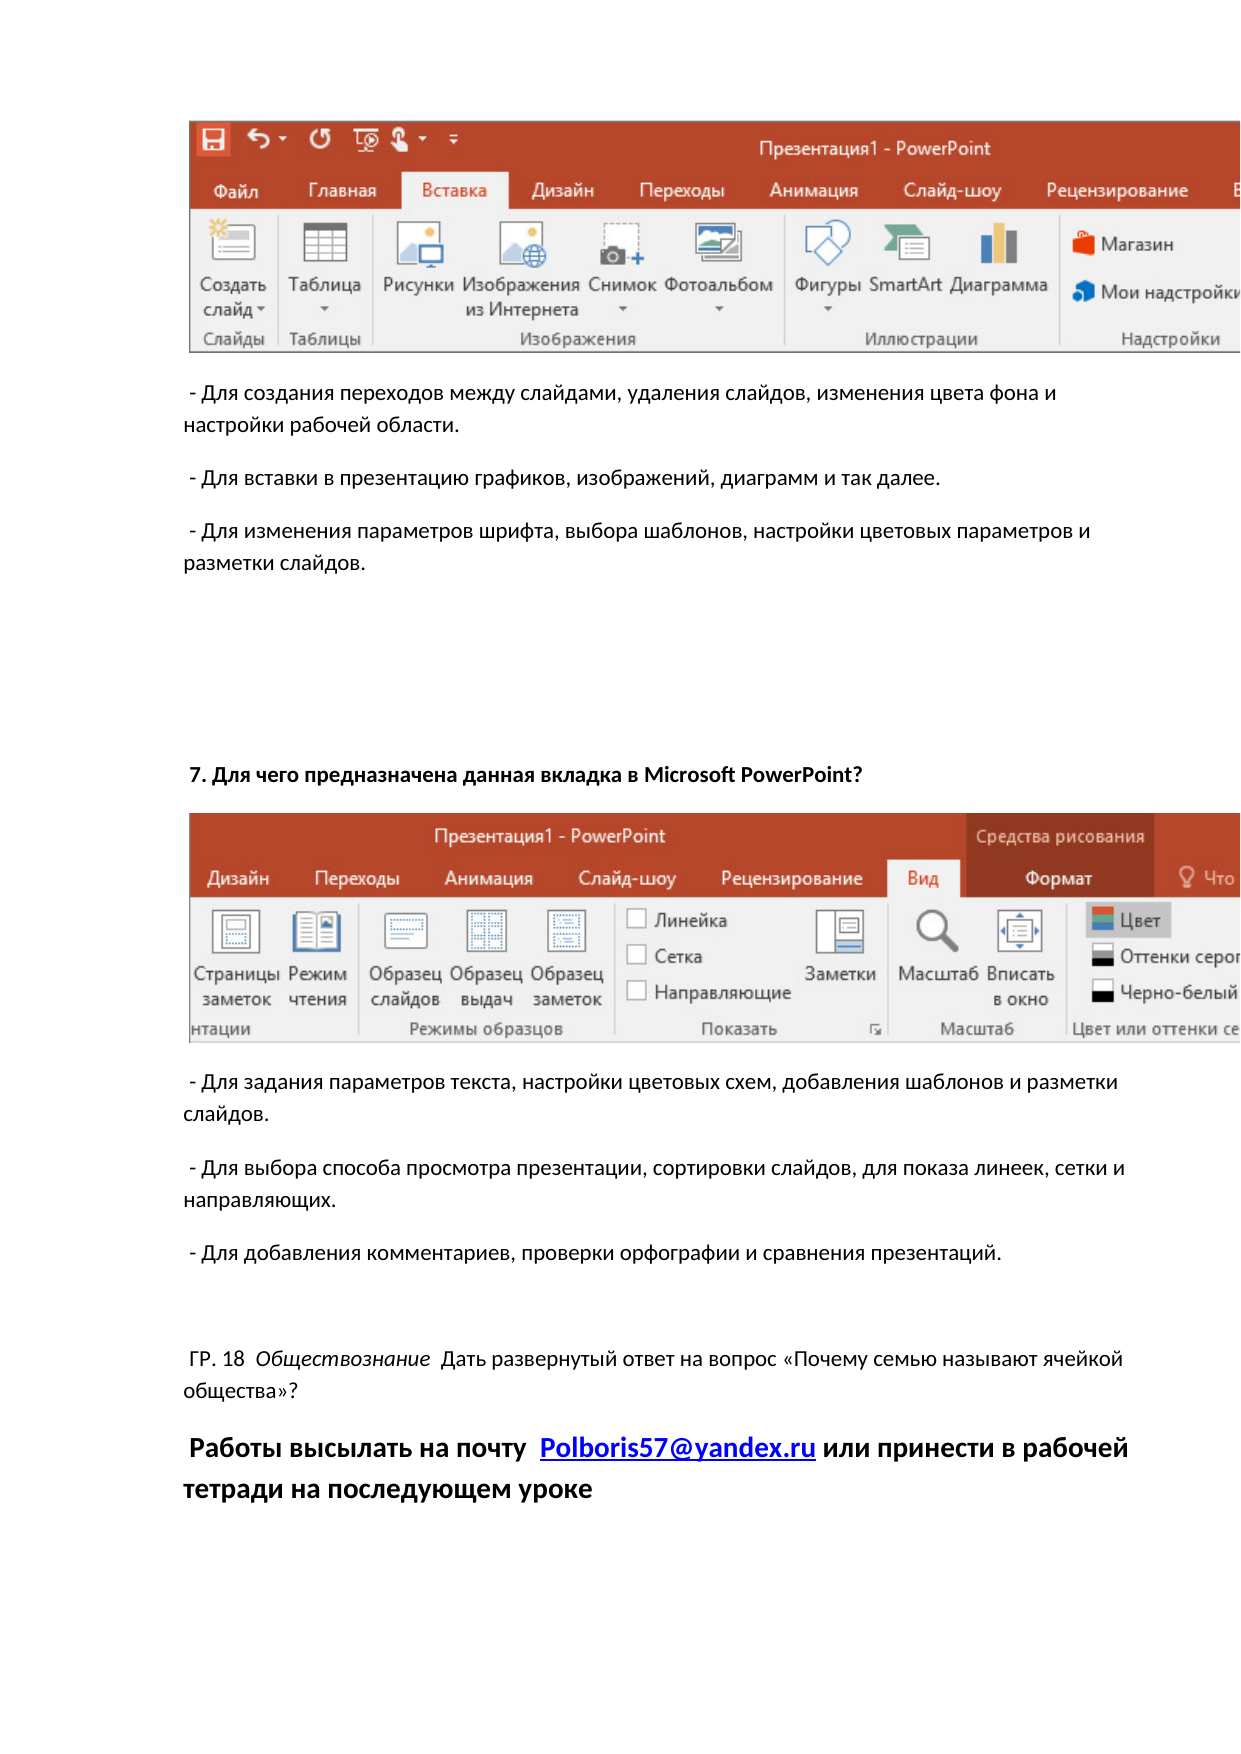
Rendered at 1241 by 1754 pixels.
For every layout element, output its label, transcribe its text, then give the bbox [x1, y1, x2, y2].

text - Для задания параметров текста, настройки цветовых схем, добавления шаблонов и разметки слайдов. [183, 1067, 1158, 1128]
picture [189, 118, 1241, 353]
text - Для изменения параметров шрифта, выбора шаблонов, настройки цветовых параметров и разметки слайдов. [183, 516, 1158, 576]
text 7. Для чего предназначена данная вкладка в Microsoft PowerPoint? [183, 760, 1158, 788]
text - Для вставки в презентацию графиков, изображений, диаграмм и так далее. [183, 463, 1158, 491]
text - Для выбора способа просмотра презентации, сортировки слайдов, для показа линеек, сетки и направляющих. [183, 1153, 1158, 1213]
picture [189, 813, 1241, 1043]
text - Для создания переходов между слайдами, удаления слайдов, изменения цвета фона и настройки рабочей области. [183, 378, 1158, 438]
text ГР. 18 Обществознание Дать развернутый ответ на вопрос «Почему семью называют ячейкой общества»? [183, 1344, 1158, 1404]
text Работы высылать на почту Polboris57@yandex.ru или принести в рабочей тетради на последующем уроке [183, 1429, 1158, 1506]
text - Для добавления комментариев, проверки орфографии и сравнения презентаций. [183, 1238, 1158, 1266]
